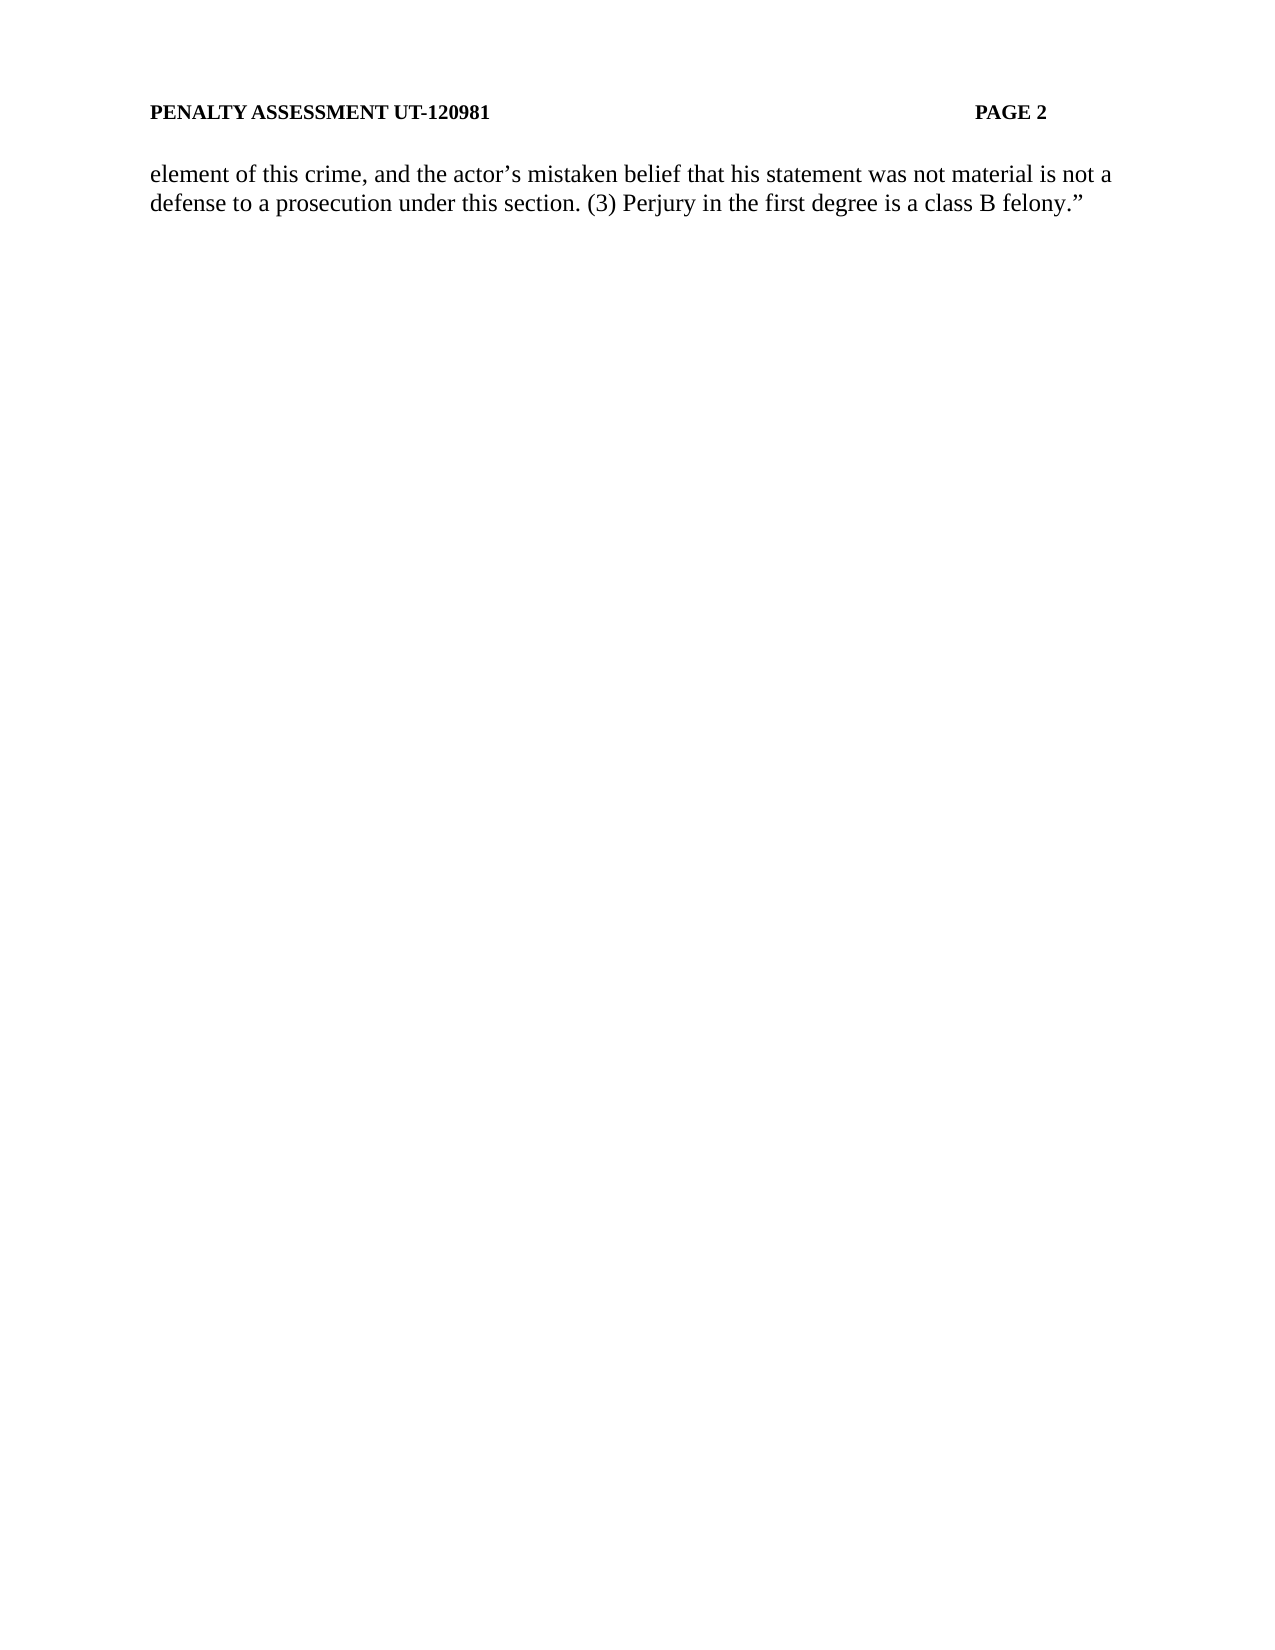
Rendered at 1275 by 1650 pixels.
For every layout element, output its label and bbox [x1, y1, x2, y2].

text [150, 159, 1125, 217]
